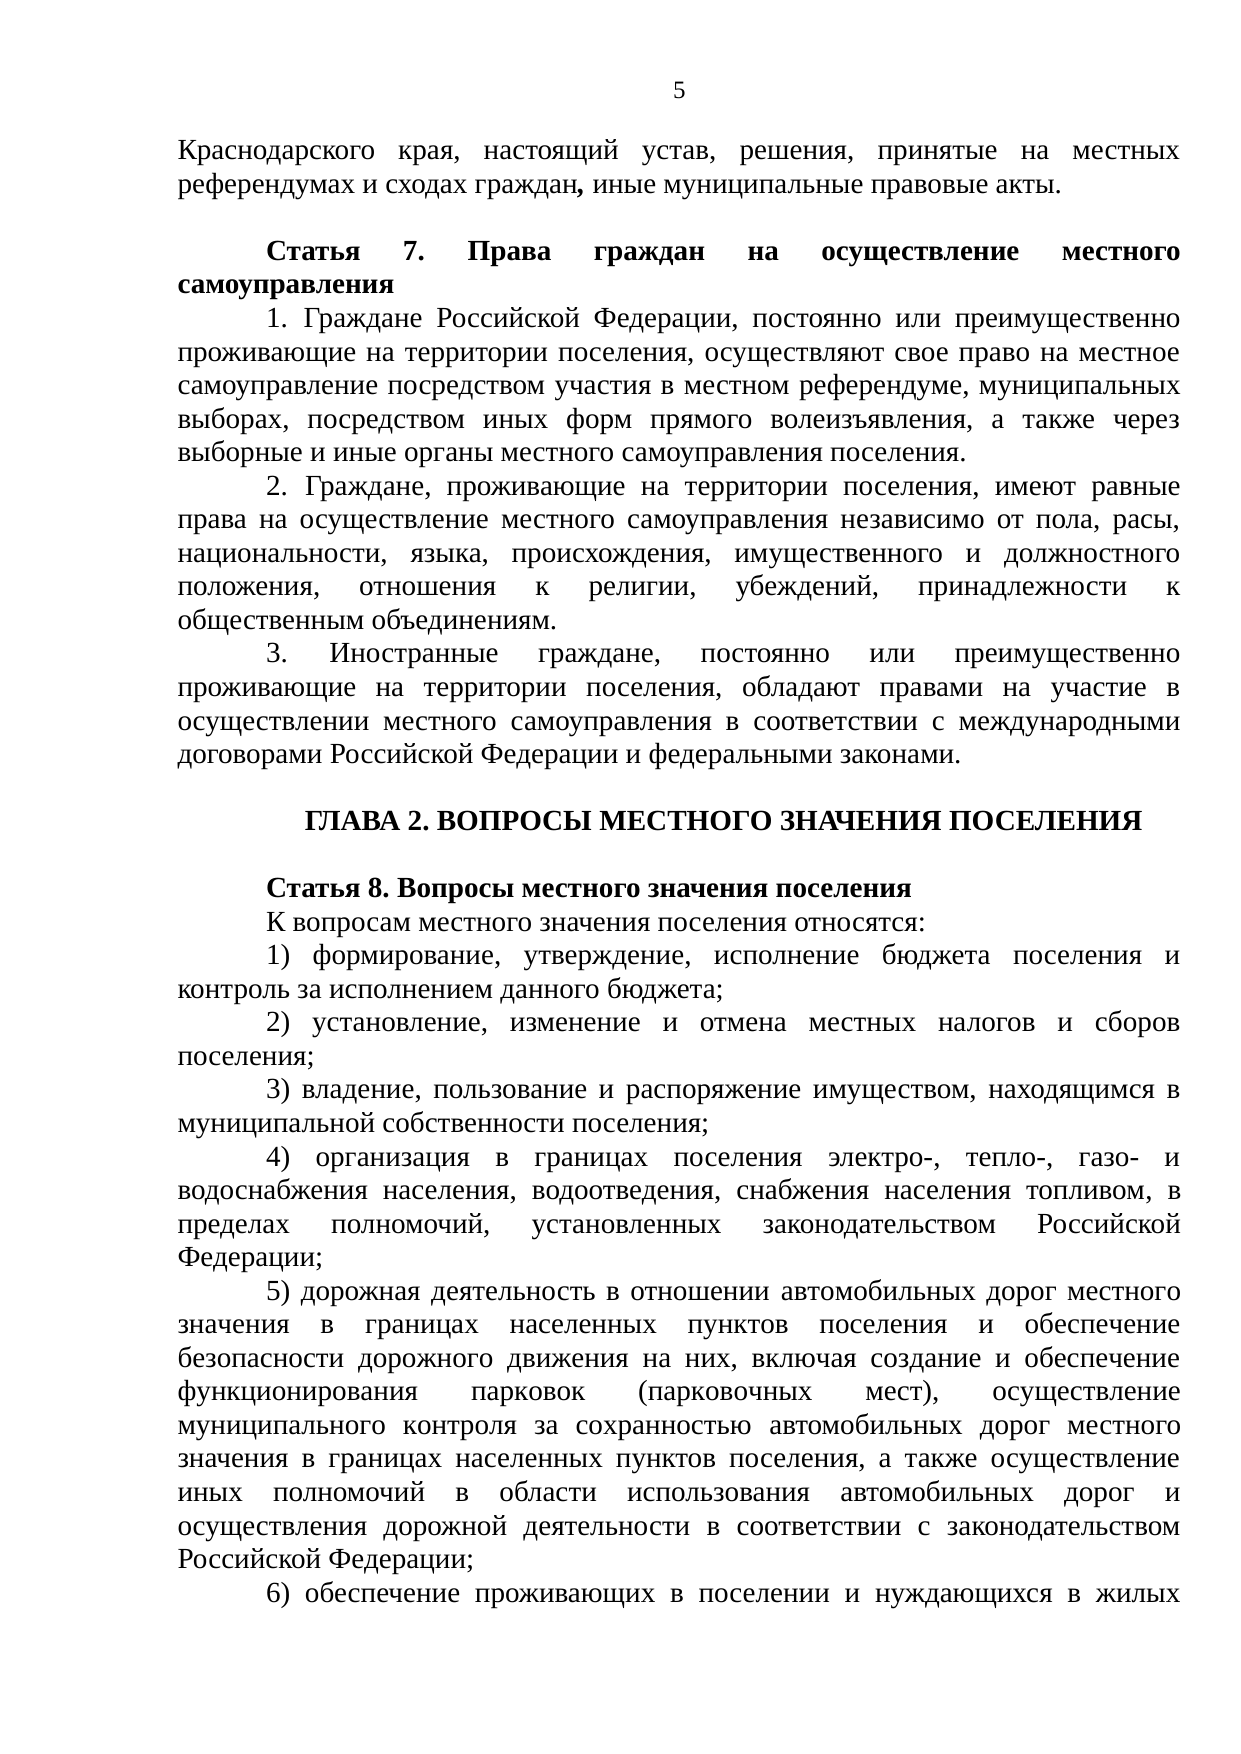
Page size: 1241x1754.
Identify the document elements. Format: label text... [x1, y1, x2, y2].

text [177, 1575, 1181, 1608]
text 5) дорожная деятельность в отношении автомобильных дорог местного значения в границах населенных пунктов поселения и обеспечение безопасности дорожного движения на них, включая создание и обеспечение функционирования парковок (парковочных мест), осуществление муниципального контроля за сохранностью автомобильных дорог местного значения в границах населенных пунктов поселения, а также осуществление иных полномочий в области использования автомобильных дорог и осуществления дорожной деятельности в соответствии с законодательством Российской Федерации; [177, 1273, 1181, 1575]
text 4) организация в границах поселения электро-, тепло-, газо- и водоснабжения населения, водоотведения, снабжения населения топливом, в пределах полномочий, установленных законодательством Российской Федерации; [177, 1139, 1181, 1273]
text К вопросам местного значения поселения относятся: [177, 904, 1181, 937]
text Статья 7. Права граждан на осуществление местного самоуправления [177, 233, 1181, 300]
text 2) установление, изменение и отмена местных налогов и сборов поселения; [177, 1004, 1181, 1072]
text ГЛАВА 2. ВОПРОСЫ местного ЗНАЧЕНИЯ поселения [177, 803, 1181, 837]
text 1) формирование, утверждение, исполнение бюджета поселения и контроль за исполнением данного бюджета; [177, 937, 1181, 1004]
list Граждане Российской Федерации, постоянно или преимущественно проживающие на территории поселения, осуществляют свое право на местное самоуправление посредством участия в местном референдуме, муниципальных выборах, посредством иных форм прямого волеизъявления, а также через выборные и иные органы местного самоуправления поселения. [177, 300, 1181, 468]
text 3) владение, пользование и распоряжение имуществом, находящимся в муниципальной собственности поселения; [177, 1072, 1181, 1139]
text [177, 132, 1181, 199]
list Иностранные граждане, постоянно или преимущественно проживающие на территории поселения, обладают правами на участие в осуществлении местного самоуправления в соответствии с международными договорами Российской Федерации и федеральными законами. [177, 636, 1181, 770]
list Граждане, проживающие на территории поселения, имеют равные права на осуществление местного самоуправления независимо от пола, расы, национальности, языка, происхождения, имущественного и должностного положения, отношения к религии, убеждений, принадлежности к общественным объединениям. [177, 468, 1181, 636]
text Статья 8. Вопросы местного значения поселения [177, 870, 1181, 904]
